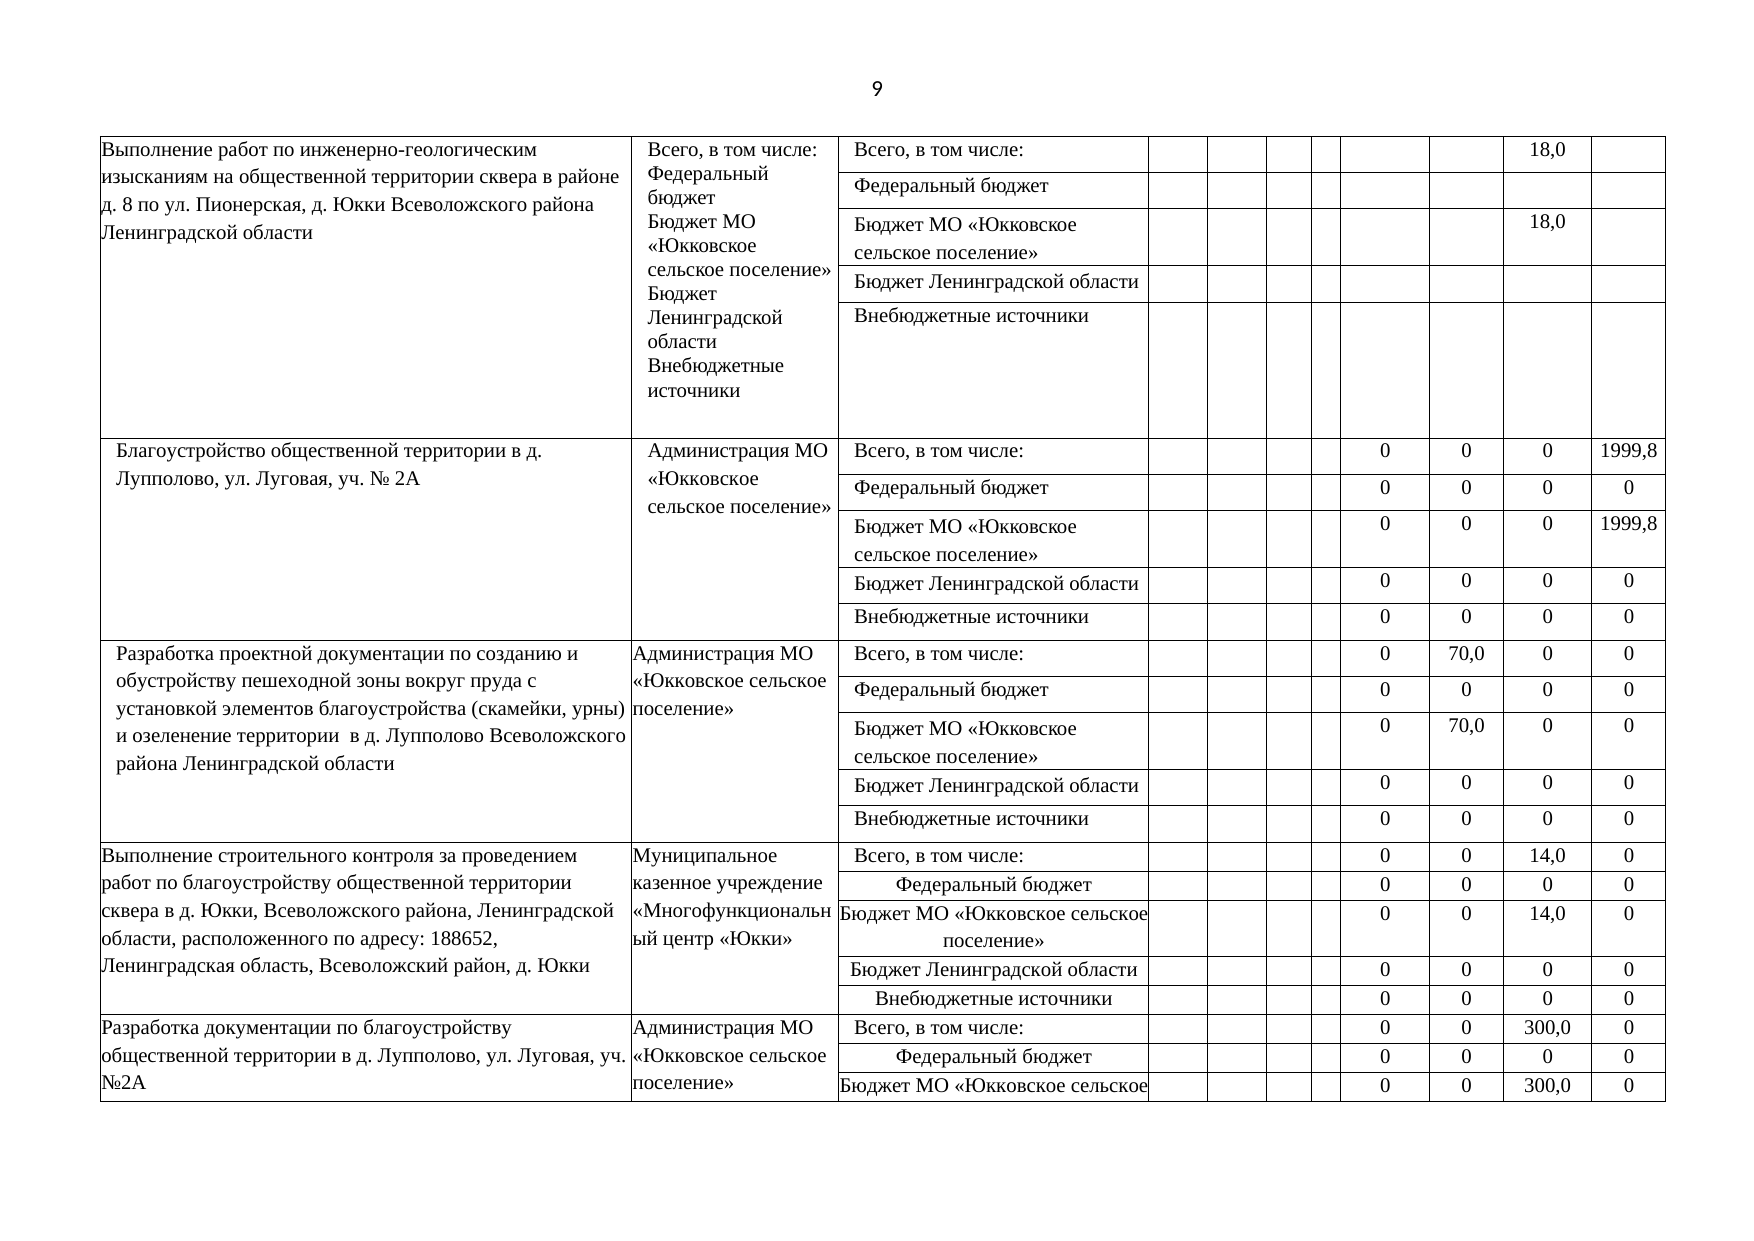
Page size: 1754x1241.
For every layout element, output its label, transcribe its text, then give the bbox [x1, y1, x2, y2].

table_cell 0 [1592, 1073, 1665, 1101]
table_cell 0 [1592, 770, 1665, 805]
table_cell [1267, 209, 1311, 265]
table_cell [1149, 173, 1207, 208]
table_cell 0 [1504, 770, 1591, 805]
table_cell [1312, 439, 1340, 474]
table_cell 1999,8 [1592, 511, 1665, 567]
table_cell [1208, 677, 1266, 712]
table_cell Всего, в том числе: Федеральный бюджет Бюджет МО «Юкковское сельское поселение» Бюджет Ленинградской области Внебюджетные источники [632, 137, 838, 437]
table_cell [1267, 1015, 1311, 1043]
table_cell [1312, 677, 1340, 712]
table_cell 0 [1592, 1015, 1665, 1043]
table_cell [1208, 713, 1266, 769]
table_cell [1592, 209, 1665, 265]
table_cell [1267, 986, 1311, 1014]
table_cell [1208, 137, 1266, 172]
table_cell [1149, 806, 1207, 842]
table_cell 0 [1341, 677, 1429, 712]
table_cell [839, 1073, 1148, 1101]
table_cell 0 [1341, 770, 1429, 805]
table_cell [1149, 303, 1207, 437]
table_cell [1149, 137, 1207, 172]
table_cell [1312, 173, 1340, 208]
table_cell Выполнение строительного контроля за проведением работ по благоустройству общественной территории сквера в д. Юкки, Всеволожского района, Ленинградской области, расположенного по адресу: 188652, Ленинградская область, Всеволожский район, д. Юкки [101, 843, 631, 1014]
table_cell [1267, 641, 1311, 676]
table_cell [1592, 266, 1665, 302]
table_cell 0 [1504, 1044, 1591, 1072]
table_cell [1208, 770, 1266, 805]
table_cell 0 [1504, 568, 1591, 603]
table_cell Всего, в том числе: [839, 843, 1148, 871]
table_cell [1149, 1073, 1207, 1101]
table_cell Администрация МО «Юкковское сельское поселение» [632, 641, 838, 842]
table_cell [1312, 1073, 1340, 1101]
table_cell [1208, 604, 1266, 639]
table_cell [1149, 1044, 1207, 1072]
table_cell 0 [1341, 843, 1429, 871]
table_cell Разработка проектной документации по созданию и обустройству пешеходной зоны вокруг пруда с установкой элементов благоустройства (скамейки, урны) и озеленение территории в д. Лупполово Всеволожского района Ленинградской области [101, 641, 631, 842]
table_cell [1312, 604, 1340, 639]
table_cell [1592, 137, 1665, 172]
table_cell [1592, 173, 1665, 208]
table_cell [1312, 872, 1340, 899]
table_cell [1341, 173, 1429, 208]
table_cell [1341, 209, 1429, 265]
table_cell Внебюджетные источники [839, 806, 1148, 842]
table_cell 0 [1504, 475, 1591, 510]
table_cell [1208, 266, 1266, 302]
table_cell [1208, 872, 1266, 899]
table_cell 0 [1592, 957, 1665, 985]
table_cell [1312, 1015, 1340, 1043]
table_cell [1341, 303, 1429, 437]
table_cell [1208, 1044, 1266, 1072]
table_cell [1312, 511, 1340, 567]
table_cell 0 [1430, 872, 1503, 899]
table_cell 300,0 [1504, 1015, 1591, 1043]
table_cell 0 [1430, 475, 1503, 510]
table_cell [1504, 173, 1591, 208]
table_cell [1149, 641, 1207, 676]
table_cell [1312, 806, 1340, 842]
table_cell [1208, 806, 1266, 842]
table_cell [1149, 568, 1207, 603]
table_cell Федеральный бюджет [839, 173, 1148, 208]
table_cell [1312, 986, 1340, 1014]
table_cell [1149, 843, 1207, 871]
table_cell 14,0 [1504, 843, 1591, 871]
table_cell 0 [1341, 511, 1429, 567]
table_cell 0 [1430, 770, 1503, 805]
table_cell 0 [1592, 604, 1665, 639]
table_cell 0 [1504, 604, 1591, 639]
table_cell Федеральный бюджет [839, 872, 1148, 899]
table_cell 0 [1504, 677, 1591, 712]
table_cell [1312, 713, 1340, 769]
table_cell [1312, 266, 1340, 302]
table_cell Всего, в том числе: [839, 439, 1148, 474]
table_cell 0 [1430, 1073, 1503, 1101]
table_cell [1312, 901, 1340, 956]
table_cell 0 [1430, 439, 1503, 474]
table_cell [1208, 641, 1266, 676]
table_cell Внебюджетные источники [839, 986, 1148, 1014]
table_cell 0 [1430, 1015, 1503, 1043]
table_cell [1208, 843, 1266, 871]
table_cell Муниципальное казенное учреждение «Многофункциональный центр «Юкки» [632, 843, 838, 1014]
table_cell 1999,8 [1592, 439, 1665, 474]
table_cell 0 [1341, 806, 1429, 842]
table_cell Бюджет МО «Юкковское сельское поселение» [839, 511, 1148, 567]
table_cell 0 [1341, 872, 1429, 899]
table_cell 0 [1430, 1044, 1503, 1072]
table_cell [1208, 986, 1266, 1014]
table_cell 0 [1592, 986, 1665, 1014]
table_cell [1430, 303, 1503, 437]
table_cell Администрация МО «Юкковское сельское поселение» [632, 1015, 838, 1101]
table_cell 18,0 [1504, 209, 1591, 265]
table_cell 0 [1430, 901, 1503, 956]
table_cell 0 [1430, 677, 1503, 712]
table_cell 0 [1504, 806, 1591, 842]
table_cell 0 [1592, 677, 1665, 712]
table_cell [1267, 137, 1311, 172]
table_cell Бюджет Ленинградской области [839, 957, 1148, 985]
table_cell [1312, 475, 1340, 510]
table_cell 0 [1341, 568, 1429, 603]
table_cell 0 [1341, 957, 1429, 985]
table_cell [1149, 604, 1207, 639]
table_cell [1149, 872, 1207, 899]
table_cell [1312, 770, 1340, 805]
table_cell [1267, 439, 1311, 474]
table_cell 0 [1592, 475, 1665, 510]
table_cell [1149, 475, 1207, 510]
table_cell [1312, 1044, 1340, 1072]
table_cell 0 [1341, 604, 1429, 639]
table_cell [1208, 173, 1266, 208]
table_cell 0 [1341, 986, 1429, 1014]
table_cell [1208, 957, 1266, 985]
table_cell 0 [1341, 641, 1429, 676]
table_cell Всего, в том числе: [839, 1015, 1148, 1043]
table_cell [1208, 209, 1266, 265]
table_cell [1430, 209, 1503, 265]
table_cell [1208, 1015, 1266, 1043]
table_cell 0 [1341, 1044, 1429, 1072]
table_cell [1208, 511, 1266, 567]
table_cell [1149, 986, 1207, 1014]
table_cell [1208, 475, 1266, 510]
table_cell [1149, 957, 1207, 985]
table_cell 0 [1341, 439, 1429, 474]
table_cell Выполнение работ по инженерно-геологическим изысканиям на общественной территории сквера в районе д. 8 по ул. Пионерская, д. Юкки Всеволожского района Ленинградской области [101, 137, 631, 437]
table_cell [1149, 266, 1207, 302]
table_cell 0 [1430, 806, 1503, 842]
table_cell [1267, 770, 1311, 805]
table_cell [1267, 511, 1311, 567]
table_cell [1267, 957, 1311, 985]
table_cell [1267, 901, 1311, 956]
table_cell [1267, 806, 1311, 842]
table_cell Всего, в том числе: [839, 137, 1148, 172]
table_cell 0 [1341, 713, 1429, 769]
table_cell 70,0 [1430, 641, 1503, 676]
table_cell 0 [1504, 511, 1591, 567]
table_cell 0 [1430, 957, 1503, 985]
table_cell [1267, 604, 1311, 639]
table_cell [1504, 303, 1591, 437]
table_cell 0 [1592, 713, 1665, 769]
table_cell [1267, 1044, 1311, 1072]
table_cell [1504, 266, 1591, 302]
table_cell 0 [1592, 1044, 1665, 1072]
table_cell Бюджет МО «Юкковское сельское поселение» [839, 713, 1148, 769]
table_cell Бюджет Ленинградской области [839, 266, 1148, 302]
table_cell [1208, 568, 1266, 603]
table_cell [1312, 137, 1340, 172]
table_cell 0 [1592, 806, 1665, 842]
table_cell Внебюджетные источники [839, 604, 1148, 639]
table_cell 0 [1430, 511, 1503, 567]
table_cell [1592, 303, 1665, 437]
table_cell 0 [1430, 843, 1503, 871]
table_cell [1149, 901, 1207, 956]
table_cell 0 [1341, 901, 1429, 956]
table_cell [1267, 568, 1311, 603]
table_cell Разработка документации по благоустройству общественной территории в д. Лупполово, ул. Луговая, уч. №2А [101, 1015, 631, 1101]
table_cell 0 [1592, 568, 1665, 603]
table_cell 0 [1341, 1073, 1429, 1101]
table_cell [1312, 957, 1340, 985]
table_cell [1208, 303, 1266, 437]
table_cell 0 [1341, 475, 1429, 510]
table_cell 0 [1504, 872, 1591, 899]
table_cell [1312, 303, 1340, 437]
table_cell Федеральный бюджет [839, 677, 1148, 712]
table_cell 0 [1504, 986, 1591, 1014]
table_cell 0 [1430, 604, 1503, 639]
table_cell [1312, 568, 1340, 603]
table_cell Всего, в том числе: [839, 641, 1148, 676]
table_cell [1267, 843, 1311, 871]
table_cell [1341, 266, 1429, 302]
table_cell [1267, 1073, 1311, 1101]
table_cell 0 [1504, 713, 1591, 769]
table_cell 70,0 [1430, 713, 1503, 769]
table_cell [1149, 677, 1207, 712]
table_cell 18,0 [1504, 137, 1591, 172]
table_cell [1430, 173, 1503, 208]
table_cell [1149, 511, 1207, 567]
table_cell [1341, 137, 1429, 172]
table_cell [1149, 770, 1207, 805]
table_cell 0 [1504, 641, 1591, 676]
table_cell 0 [1592, 843, 1665, 871]
table_cell 0 [1504, 439, 1591, 474]
table_cell [1430, 266, 1503, 302]
table_cell Бюджет МО «Юкковское сельское поселение» [839, 901, 1148, 956]
table_cell [1267, 713, 1311, 769]
table_cell 0 [1592, 901, 1665, 956]
table_cell Федеральный бюджет [839, 475, 1148, 510]
table_cell [1267, 677, 1311, 712]
table_cell [1267, 266, 1311, 302]
table_cell [1312, 843, 1340, 871]
table_cell 300,0 [1504, 1073, 1591, 1101]
table_cell [1267, 173, 1311, 208]
table_cell [1312, 209, 1340, 265]
table_cell [1149, 439, 1207, 474]
table_cell [1208, 439, 1266, 474]
table_cell Администрация МО «Юкковское сельское поселение» [632, 439, 838, 639]
table_cell Благоустройство общественной территории в д. Лупполово, ул. Луговая, уч. № 2А [101, 439, 631, 639]
table_cell [1149, 713, 1207, 769]
table_cell [1149, 1015, 1207, 1043]
table_cell [1267, 303, 1311, 437]
table_cell Внебюджетные источники [839, 303, 1148, 437]
table_cell [1208, 901, 1266, 956]
table_cell [1267, 475, 1311, 510]
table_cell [839, 209, 1148, 265]
table_cell 0 [1341, 1015, 1429, 1043]
table_cell [1267, 872, 1311, 899]
table_cell [1430, 137, 1503, 172]
table_cell 0 [1592, 872, 1665, 899]
table_cell [1149, 209, 1207, 265]
table_cell [1312, 641, 1340, 676]
table_cell Федеральный бюджет [839, 1044, 1148, 1072]
table_cell 0 [1430, 568, 1503, 603]
table_cell Бюджет Ленинградской области [839, 770, 1148, 805]
table_cell Бюджет Ленинградской области [839, 568, 1148, 603]
table_cell [1208, 1073, 1266, 1101]
table_cell 0 [1504, 957, 1591, 985]
table_cell 14,0 [1504, 901, 1591, 956]
table_cell 0 [1592, 641, 1665, 676]
table_cell 0 [1430, 986, 1503, 1014]
